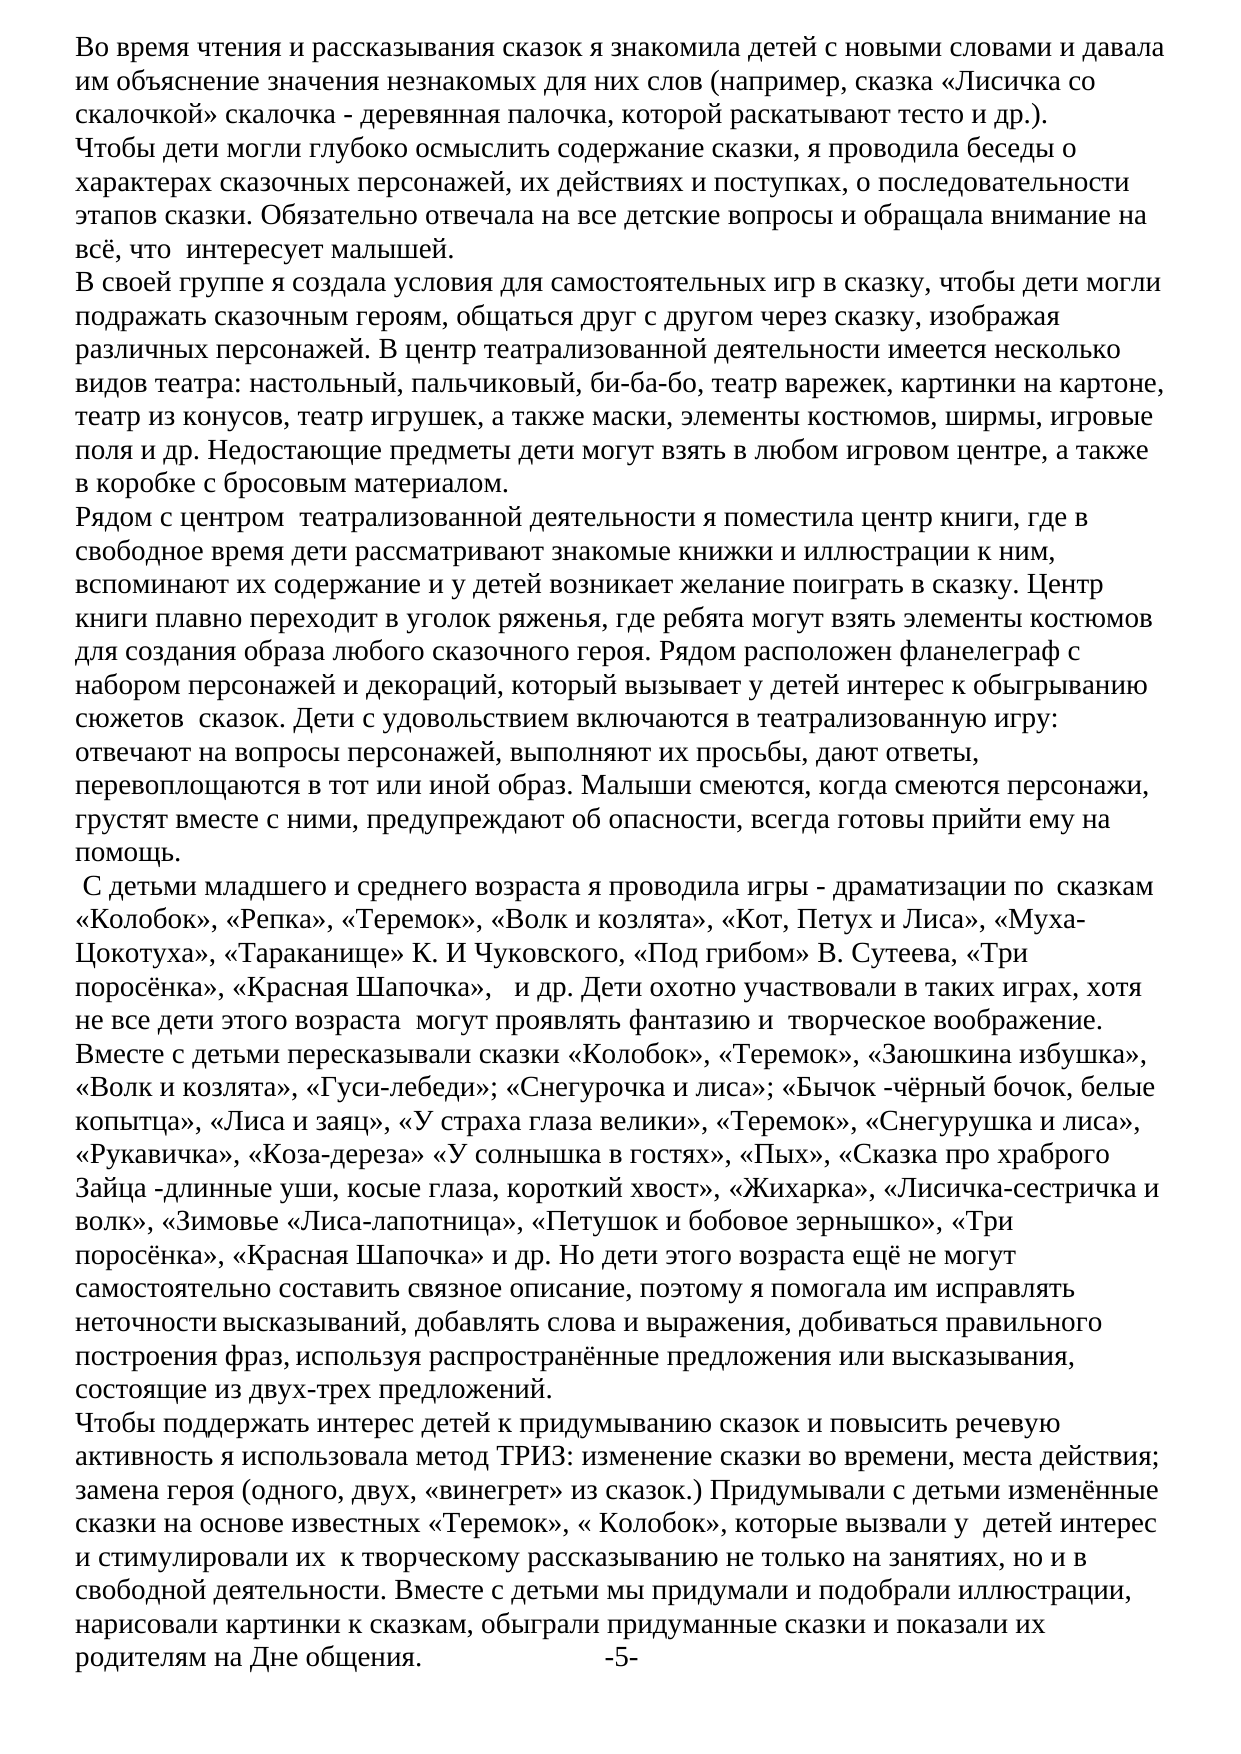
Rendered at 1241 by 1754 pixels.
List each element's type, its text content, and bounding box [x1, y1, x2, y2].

text Чтобы поддержать интерес детей к придумыванию сказок и повысить речевую активность я использовала метод ТРИЗ: изменение сказки во времени, места действия; замена героя (одного, двух, «винегрет» из сказок.) Придумывали с детьми изменённые сказки на основе известных «Теремок», « Колобок», которые вызвали у детей интерес и стимулировали их к творческому рассказыванию не только на занятиях, но и в свободной деятельности. Вместе с детьми мы придумали и подобрали иллюстрации, нарисовали картинки к сказкам, обыграли придуманные сказки и показали их родителям на Дне общения. -5- [75, 1405, 1165, 1673]
text Во время чтения и рассказывания сказок я знакомила детей с новыми словами и давала им объяснение значения незнакомых для них слов (например, сказка «Лисичка со скалочкой» скалочка - деревянная палочка, которой раскатывают тесто и др.). [75, 29, 1165, 130]
text Рядом с центром театрализованной деятельности я поместила центр книги, где в свободное время дети рассматривают знакомые книжки и иллюстрации к ним, вспоминают их содержание и у детей возникает желание поиграть в сказку. Центр книги плавно переходит в уголок ряженья, где ребята могут взять элементы костюмов для создания образа любого сказочного героя. Рядом расположен фланелеграф с набором персонажей и декораций, который вызывает у детей интерес к обыгрыванию сюжетов сказок. Дети с удовольствием включаются в театрализованную игру: отвечают на вопросы персонажей, выполняют их просьбы, дают ответы, перевоплощаются в тот или иной образ. Малыши смеются, когда смеются персонажи, грустят вместе с ними, предупреждают об опасности, всегда готовы прийти ему на помощь. [75, 499, 1165, 868]
text В своей группе я создала условия для самостоятельных игр в сказку, чтобы дети могли подражать сказочным героям, общаться друг с другом через сказку, изображая различных персонажей. В центр театрализованной деятельности имеется несколько видов театра: настольный, пальчиковый, би-ба-бо, театр варежек, картинки на картоне, театр из конусов, театр игрушек, а также маски, элементы костюмов, ширмы, игровые поля и др. Недостающие предметы дети могут взять в любом игровом центре, а также в коробке с бросовым материалом. [75, 264, 1165, 499]
text С детьми младшего и среднего возраста я проводила игры - драматизации по сказкам «Колобок», «Репка», «Теремок», «Волк и козлята», «Кот, Петух и Лиса», «Муха-Цокотуха», «Тараканище» К. И Чуковского, «Под грибом» В. Сутеева, «Три поросёнка», «Красная Шапочка», и др. Дети охотно участвовали в таких играх, хотя не все дети этого возраста могут проявлять фантазию и творческое воображение. [75, 868, 1165, 1036]
text Вместе с детьми пересказывали сказки «Колобок», «Теремок», «Заюшкина избушка», [75, 1036, 1165, 1069]
text Чтобы дети могли глубоко осмыслить содержание сказки, я проводила беседы о характерах сказочных персонажей, их действиях и поступках, о последовательности этапов сказки. Обязательно отвечала на все детские вопросы и обращала внимание на всё, что интересует малышей. [75, 130, 1165, 264]
text «Волк и козлята», «Гуси-лебеди»; «Снегурочка и лиса»; «Бычок -чёрный бочок, белые копытца», «Лиса и заяц», «У страха глаза велики», «Теремок», «Снегурушка и лиса», «Рукавичка», «Коза-дереза» «У солнышка в гостях», «Пых», «Сказка про храброго Зайца -длинные уши, косые глаза, короткий хвост», «Жихарка», «Лисичка-сестричка и волк», «Зимовье «Лиса-лапотница», «Петушок и бобовое зернышко», «Три поросёнка», «Красная Шапочка» и др. Но дети этого возраста ещё не могут самостоятельно составить связное описание, поэтому я помогала им исправлять неточности высказываний, добавлять слова и выражения, добиваться правильного построения фраз, используя распространённые предложения или высказывания, состоящие из двух-трех предложений. [75, 1069, 1165, 1405]
